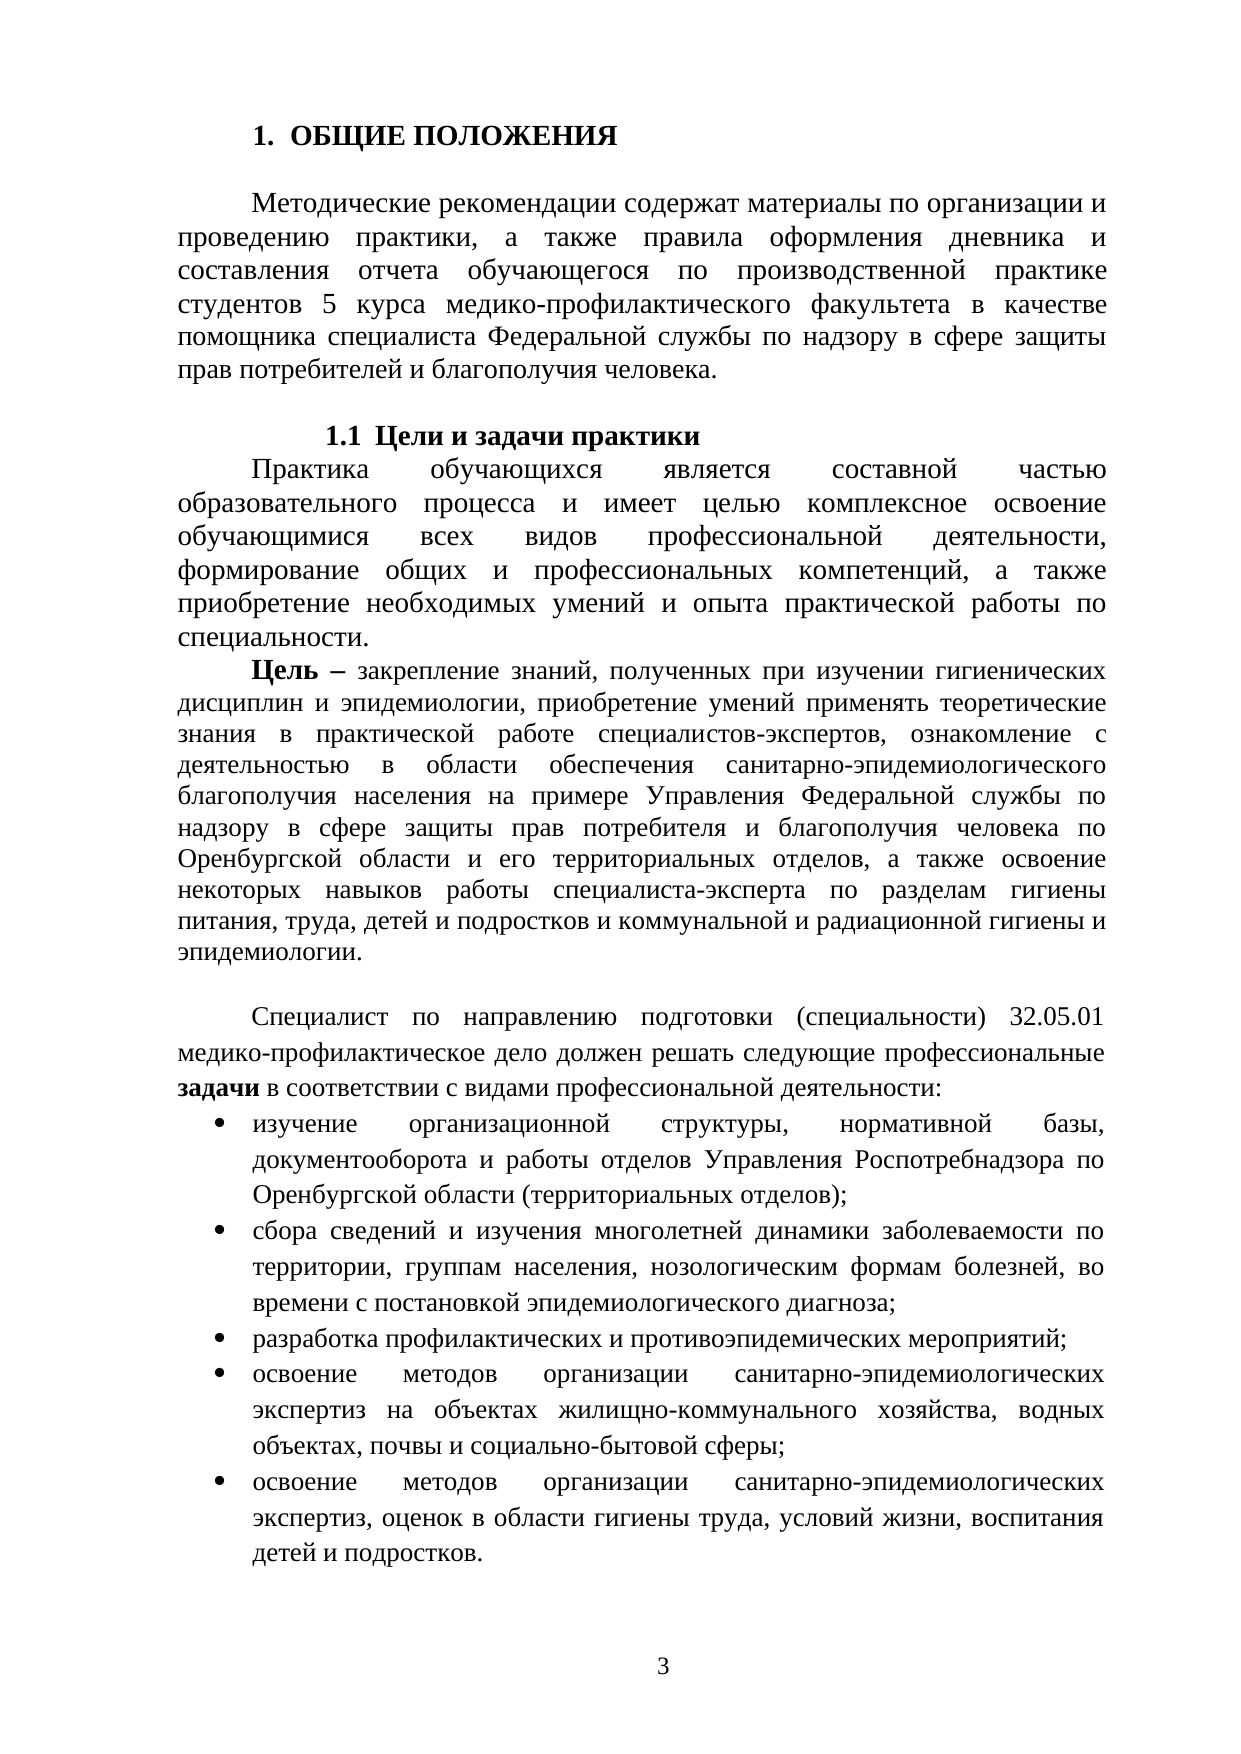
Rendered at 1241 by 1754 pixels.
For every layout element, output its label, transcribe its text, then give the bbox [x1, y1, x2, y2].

list разработка профилактических и противоэпидемических мероприятий; [215, 1322, 1105, 1353]
text Цель – закрепление знаний, полученных при изучении гигиенических дисциплин и эпидемиологии, приобретение умений применять теоретические знания в практической работе специалистов-экспертов, ознакомление с деятельностью в области обеспечения санитарно-эпидемиологического благополучия населения на примере Управления Федеральной службы по надзору в сфере защиты прав потребителя и благополучия человека по Оренбургской области и его территориальных отделов, а также освоение некоторых навыков работы специалиста-эксперта по разделам гигиены питания, труда, детей и подростков и коммунальной и радиационной гигиены и эпидемиологии. [177, 652, 1107, 966]
list изучение организационной структуры, нормативной базы, документооборота и работы отделов Управления Роспотребнадзора по Оренбургской области (территориальных отделов); [215, 1107, 1105, 1210]
subtitle ОБЩИЕ ПОЛОЖЕНИЯ [252, 118, 1107, 152]
subtitle Цели и задачи практики [325, 418, 1107, 451]
text Практика обучающихся является составной частью образовательного процесса и имеет целью комплексное освоение обучающимися всех видов профессиональной деятельности, формирование общих и профессиональных компетенций, а также приобретение необходимых умений и опыта практической работы по специальности. [177, 451, 1107, 652]
list сбора сведений и изучения многолетней динамики заболеваемости по территории, группам населения, нозологическим формам болезней, во времени с постановкой эпидемиологического диагноза; [215, 1214, 1105, 1317]
text Специалист по направлению подготовки (специальности) 32.05.01 медико-профилактическое дело должен решать следующие профессиональные задачи в соответствии с видами профессиональной деятельности: [177, 1000, 1105, 1102]
text Методические рекомендации содержат материалы по организации и проведению практики, а также правила оформления дневника и составления отчета обучающегося по производственной практике студентов 5 курса медико-профилактического факультета в качестве помощника специалиста Федеральной службы по надзору в сфере защиты прав потребителей и благополучия человека. [177, 185, 1107, 384]
list освоение методов организации санитарно-эпидемиологических экспертиз, оценок в области гигиены труда, условий жизни, воспитания детей и подростков. [215, 1465, 1105, 1568]
list освоение методов организации санитарно-эпидемиологических экспертиз на объектах жилищно-коммунального хозяйства, водных объектах, почвы и социально-бытовой сферы; [215, 1358, 1105, 1460]
